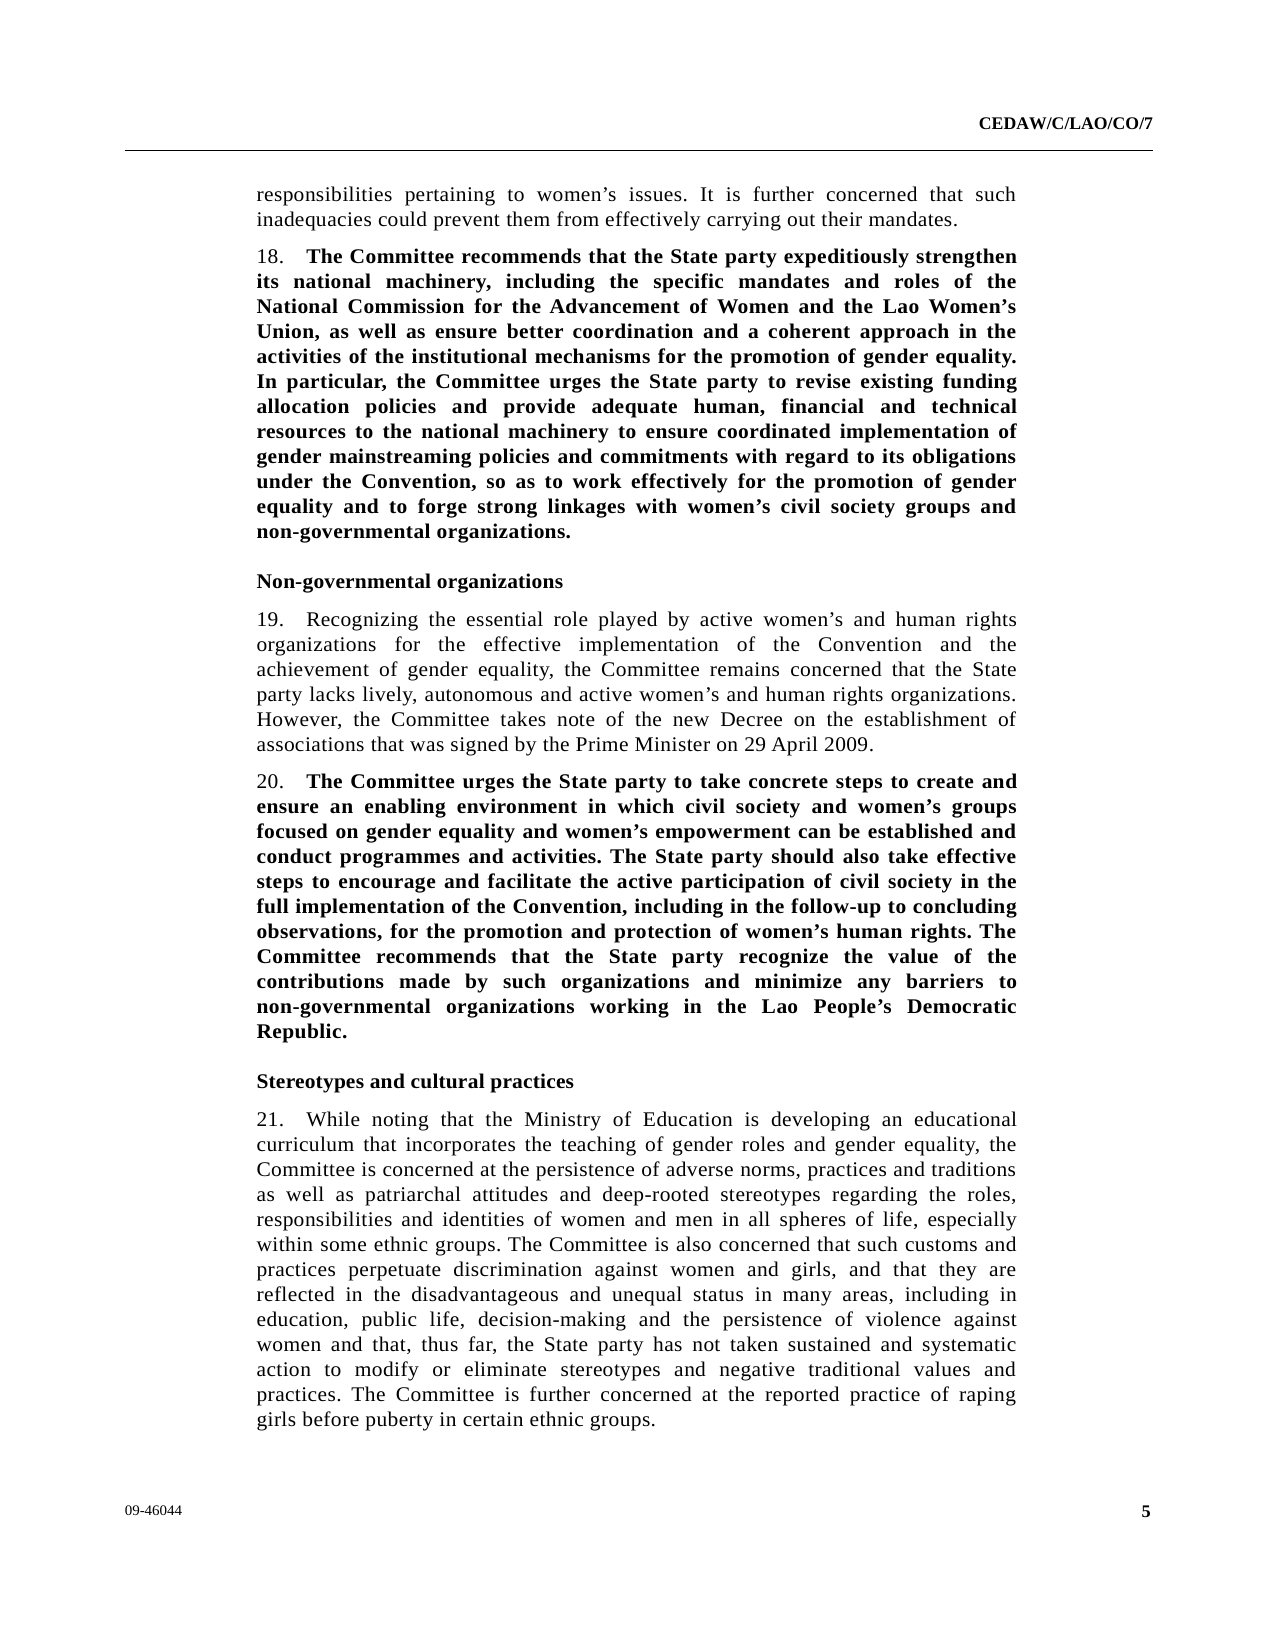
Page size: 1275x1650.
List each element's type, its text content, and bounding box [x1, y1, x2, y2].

text 20. The Committee urges the State party to take concrete steps to create and ensure an enabling environment in which civil society and women’s groups focused on gender equality and women’s empowerment can be established and conduct programmes and activities. The State party should also take effective steps to encourage and facilitate the active participation of civil society in the full implementation of the Convention, including in the follow-up to concluding observations, for the promotion and protection of women’s human rights. The Committee recommends that the State party recognize the value of the contributions made by such organizations and minimize any barriers to non-governmental organizations working in the Lao People’s Democratic Republic. [256, 769, 1018, 1044]
text Stereotypes and cultural practices [124, 1069, 1019, 1094]
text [256, 181, 1018, 231]
text Non-governmental organizations [124, 569, 1019, 594]
text 19. Recognizing the essential role played by active women’s and human rights organizations for the effective implementation of the Convention and the achievement of gender equality, the Committee remains concerned that the State party lacks lively, autonomous and active women’s and human rights organizations. However, the Committee takes note of the new Decree on the establishment of associations that was signed by the Prime Minister on 29 April 2009. [256, 606, 1018, 756]
text 21. While noting that the Ministry of Education is developing an educational curriculum that incorporates the teaching of gender roles and gender equality, the Committee is concerned at the persistence of adverse norms, practices and traditions as well as patriarchal attitudes and deep-rooted stereotypes regarding the roles, responsibilities and identities of women and men in all spheres of life, especially within some ethnic groups. The Committee is also concerned that such customs and practices perpetuate discrimination against women and girls, and that they are reflected in the disadvantageous and unequal status in many areas, including in education, public life, decision-making and the persistence of violence against women and that, thus far, the State party has not taken sustained and systematic action to modify or eliminate stereotypes and negative traditional values and practices. The Committee is further concerned at the reported practice of raping girls before puberty in certain ethnic groups. [256, 1106, 1018, 1431]
text 18. The Committee recommends that the State party expeditiously strengthen its national machinery, including the specific mandates and roles of the National Commission for the Advancement of Women and the Lao Women’s , as well as ensure better coordination and a coherent approach in the activities of the institutional mechanisms for the promotion of gender equality. In particular, the Committee urges the State party to revise existing funding allocation policies and provide adequate human, financial and technical resources to the national machinery to ensure coordinated implementation of gender mainstreaming policies and commitments with regard to its obligations under the Convention, so as to work effectively for the promotion of gender equality and to forge strong linkages with women’s civil society groups and non-governmental organizations. [256, 244, 1018, 544]
